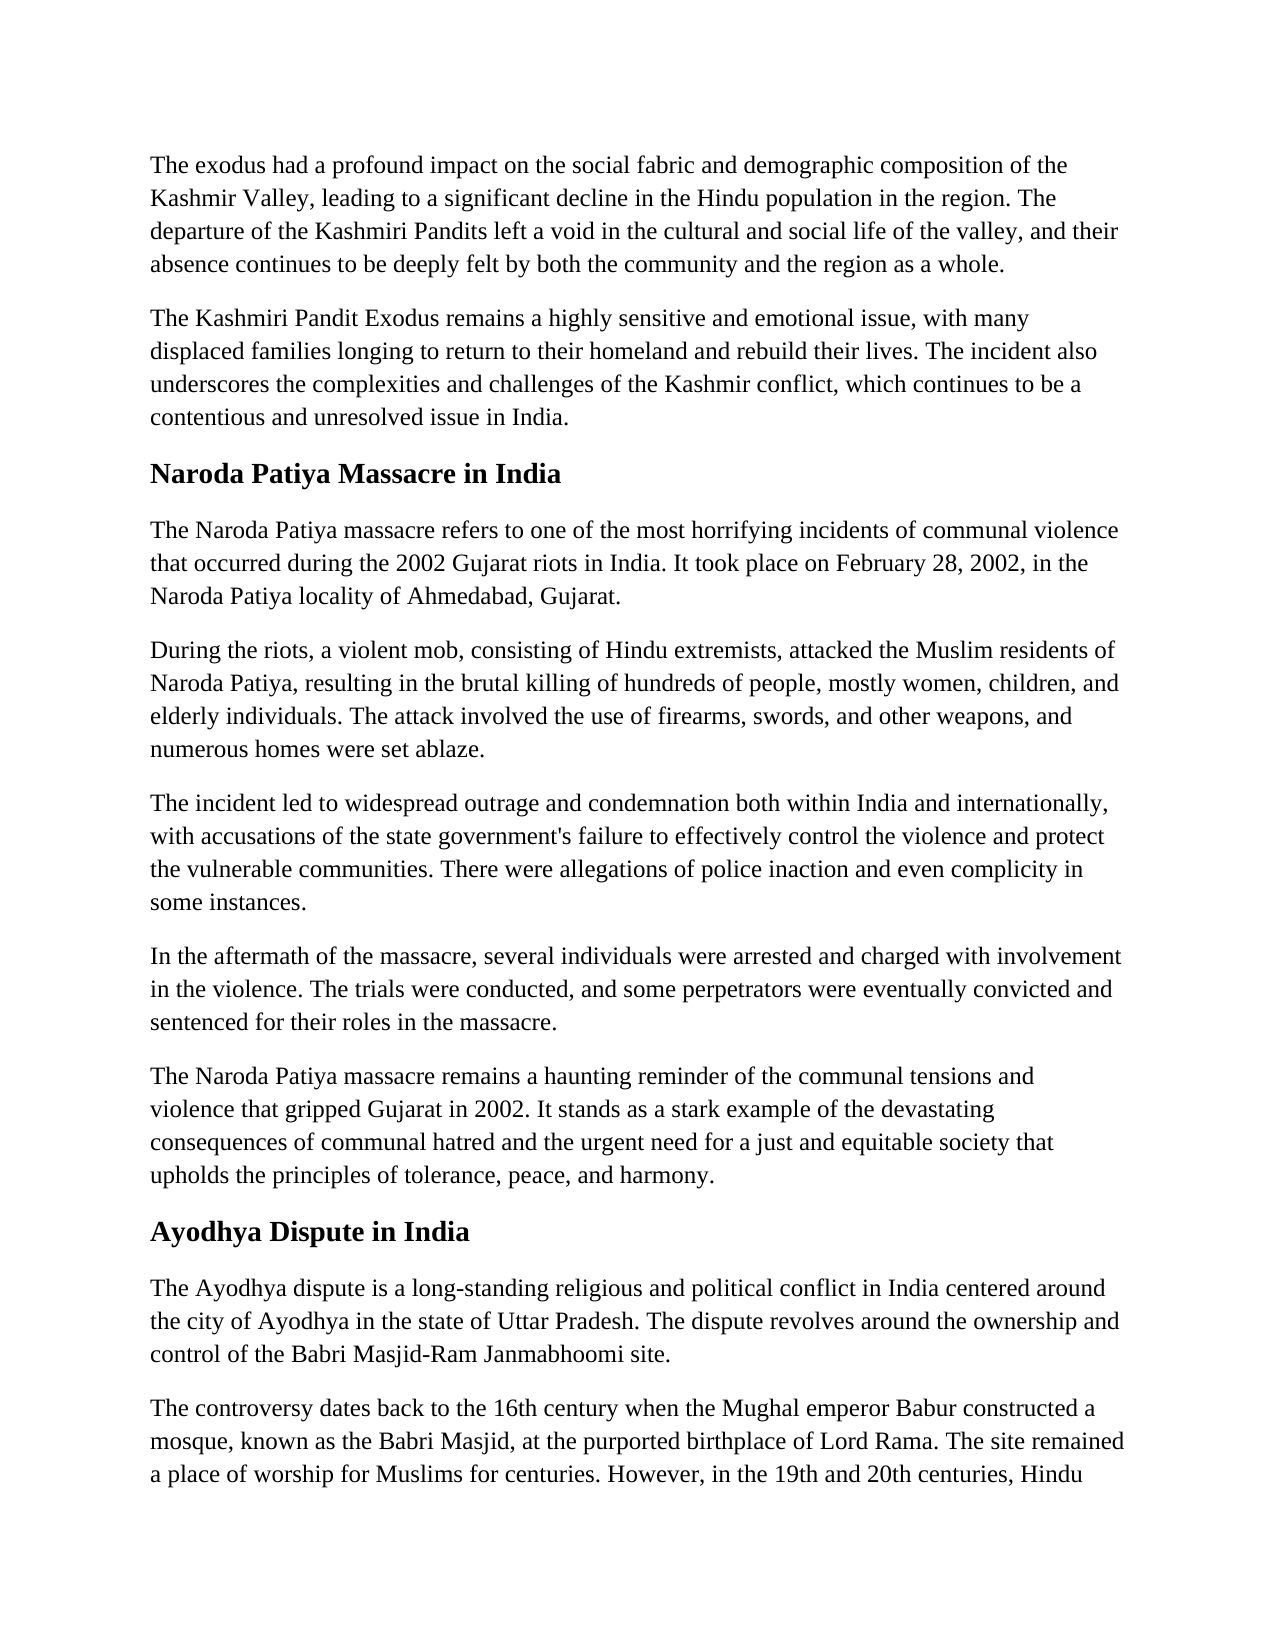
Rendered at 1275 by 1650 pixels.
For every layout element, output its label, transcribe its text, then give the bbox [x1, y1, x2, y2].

text The exodus had a profound impact on the social fabric and demographic composition of the Kashmir Valley, leading to a significant decline in the Hindu population in the region. The departure of the Kashmiri Pandits left a void in the cultural and social life of the valley, and their absence continues to be deeply felt by both the community and the region as a whole. [150, 150, 1125, 278]
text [150, 1393, 1125, 1488]
text The Kashmiri Pandit Exodus remains a highly sensitive and emotional issue, with many displaced families longing to return to their homeland and rebuild their lives. The incident also underscores the complexities and challenges of the Kashmir conflict, which continues to be a contentious and unresolved issue in India. [150, 303, 1125, 431]
text Ayodhya Dispute in India [150, 1214, 1125, 1247]
text Naroda Patiya Massacre in India [150, 456, 1125, 489]
text In the aftermath of the massacre, several individuals were arrested and charged with involvement in the violence. The trials were conducted, and some perpetrators were eventually convicted and sentenced for their roles in the massacre. [150, 941, 1125, 1036]
text The Naroda Patiya massacre refers to one of the most horrifying incidents of communal violence that occurred during the 2002 Gujarat riots in India. It took place on February 28, 2002, in the Naroda Patiya locality of Ahmedabad, Gujarat. [150, 515, 1125, 610]
text The Ayodhya dispute is a long-standing religious and political conflict in India centered around the city of Ayodhya in the state of Uttar Pradesh. The dispute revolves around the ownership and control of the Babri Masjid-Ram Janmabhoomi site. [150, 1273, 1125, 1368]
text During the riots, a violent mob, consisting of Hindu extremists, attacked the Muslim residents of Naroda Patiya, resulting in the brutal killing of hundreds of people, mostly women, children, and elderly individuals. The attack involved the use of firearms, swords, and other weapons, and numerous homes were set ablaze. [150, 635, 1125, 763]
text The Naroda Patiya massacre remains a haunting reminder of the communal tensions and violence that gripped Gujarat in 2002. It stands as a stark example of the devastating consequences of communal hatred and the urgent need for a just and equitable society that upholds the principles of tolerance, peace, and harmony. [150, 1061, 1125, 1189]
text The incident led to widespread outrage and condemnation both within India and internationally, with accusations of the state government's failure to effectively control the violence and protect the vulnerable communities. There were allegations of police inaction and even complicity in some instances. [150, 788, 1125, 916]
